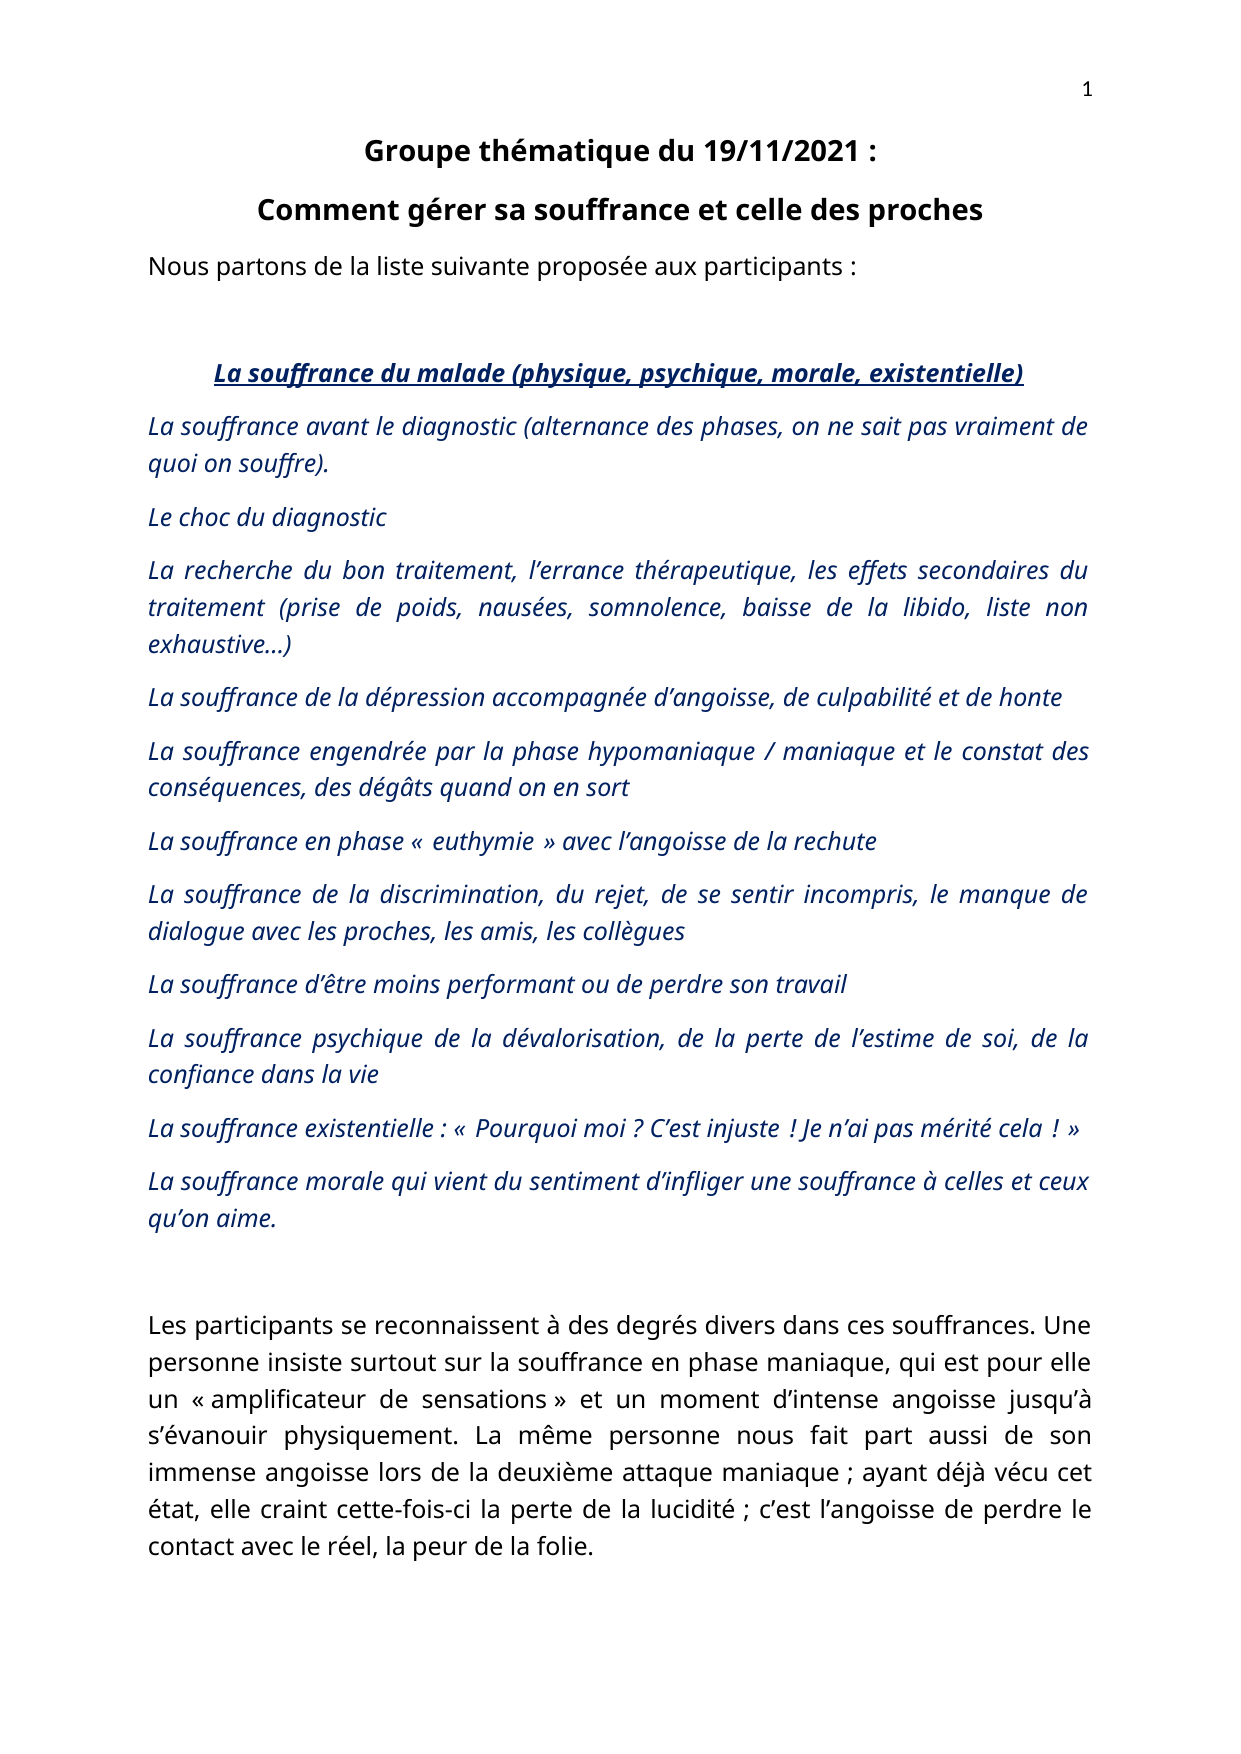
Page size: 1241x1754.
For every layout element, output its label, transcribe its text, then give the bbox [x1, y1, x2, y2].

text La souffrance psychique de la dévalorisation, de la perte de l’estime de soi, de la confiance dans la vie [148, 1020, 1093, 1091]
text La souffrance de la dépression accompagnée d’angoisse, de culpabilité et de honte [148, 680, 1093, 714]
text Le choc du diagnostic [148, 499, 1093, 533]
text La souffrance morale qui vient du sentiment d’infliger une souffrance à celles et ceux qu’on aime. [148, 1164, 1093, 1235]
text La recherche du bon traitement, l’errance thérapeutique, les effets secondaires du traitement (prise de poids, nausées, somnolence, baisse de la libido, liste non exhaustive…) [148, 553, 1093, 660]
text La souffrance de la discrimination, du rejet, de se sentir incompris, le manque de dialogue avec les proches, les amis, les collègues [148, 877, 1093, 948]
text La souffrance engendrée par la phase hypomaniaque / maniaque et le constat des conséquences, des dégâts quand on en sort [148, 733, 1093, 804]
text La souffrance existentielle : « Pourquoi moi ? C’est injuste ! Je n’ai pas mérité cela ! » [148, 1111, 1093, 1145]
text Groupe thématique du 19/11/2021 : [148, 130, 1093, 169]
text La souffrance avant le diagnostic (alternance des phases, on ne sait pas vraiment de quoi on souffre). [148, 409, 1093, 480]
text Nous partons de la liste suivante proposée aux participants : [148, 249, 1093, 283]
text Les participants se reconnaissent à des degrés divers dans ces souffrances. Une personne insiste surtout sur la souffrance en phase maniaque, qui est pour elle un « amplificateur de sensations » et un moment d’intense angoisse jusqu’à s’évanouir physiquement. La même personne nous fait part aussi de son immense angoisse lors de la deuxième attaque maniaque ; ayant déjà vécu cet état, elle craint cette-fois-ci la perte de la lucidité ; c’est l’angoisse de perdre le contact avec le réel, la peur de la folie. [148, 1308, 1093, 1562]
text La souffrance d’être moins performant ou de perdre son travail [148, 967, 1093, 1001]
text La souffrance en phase « euthymie » avec l’angoisse de la rechute [148, 823, 1093, 857]
text La souffrance du malade (physique, psychique, morale, existentielle) [148, 356, 1093, 390]
text Comment gérer sa souffrance et celle des proches [148, 189, 1093, 229]
